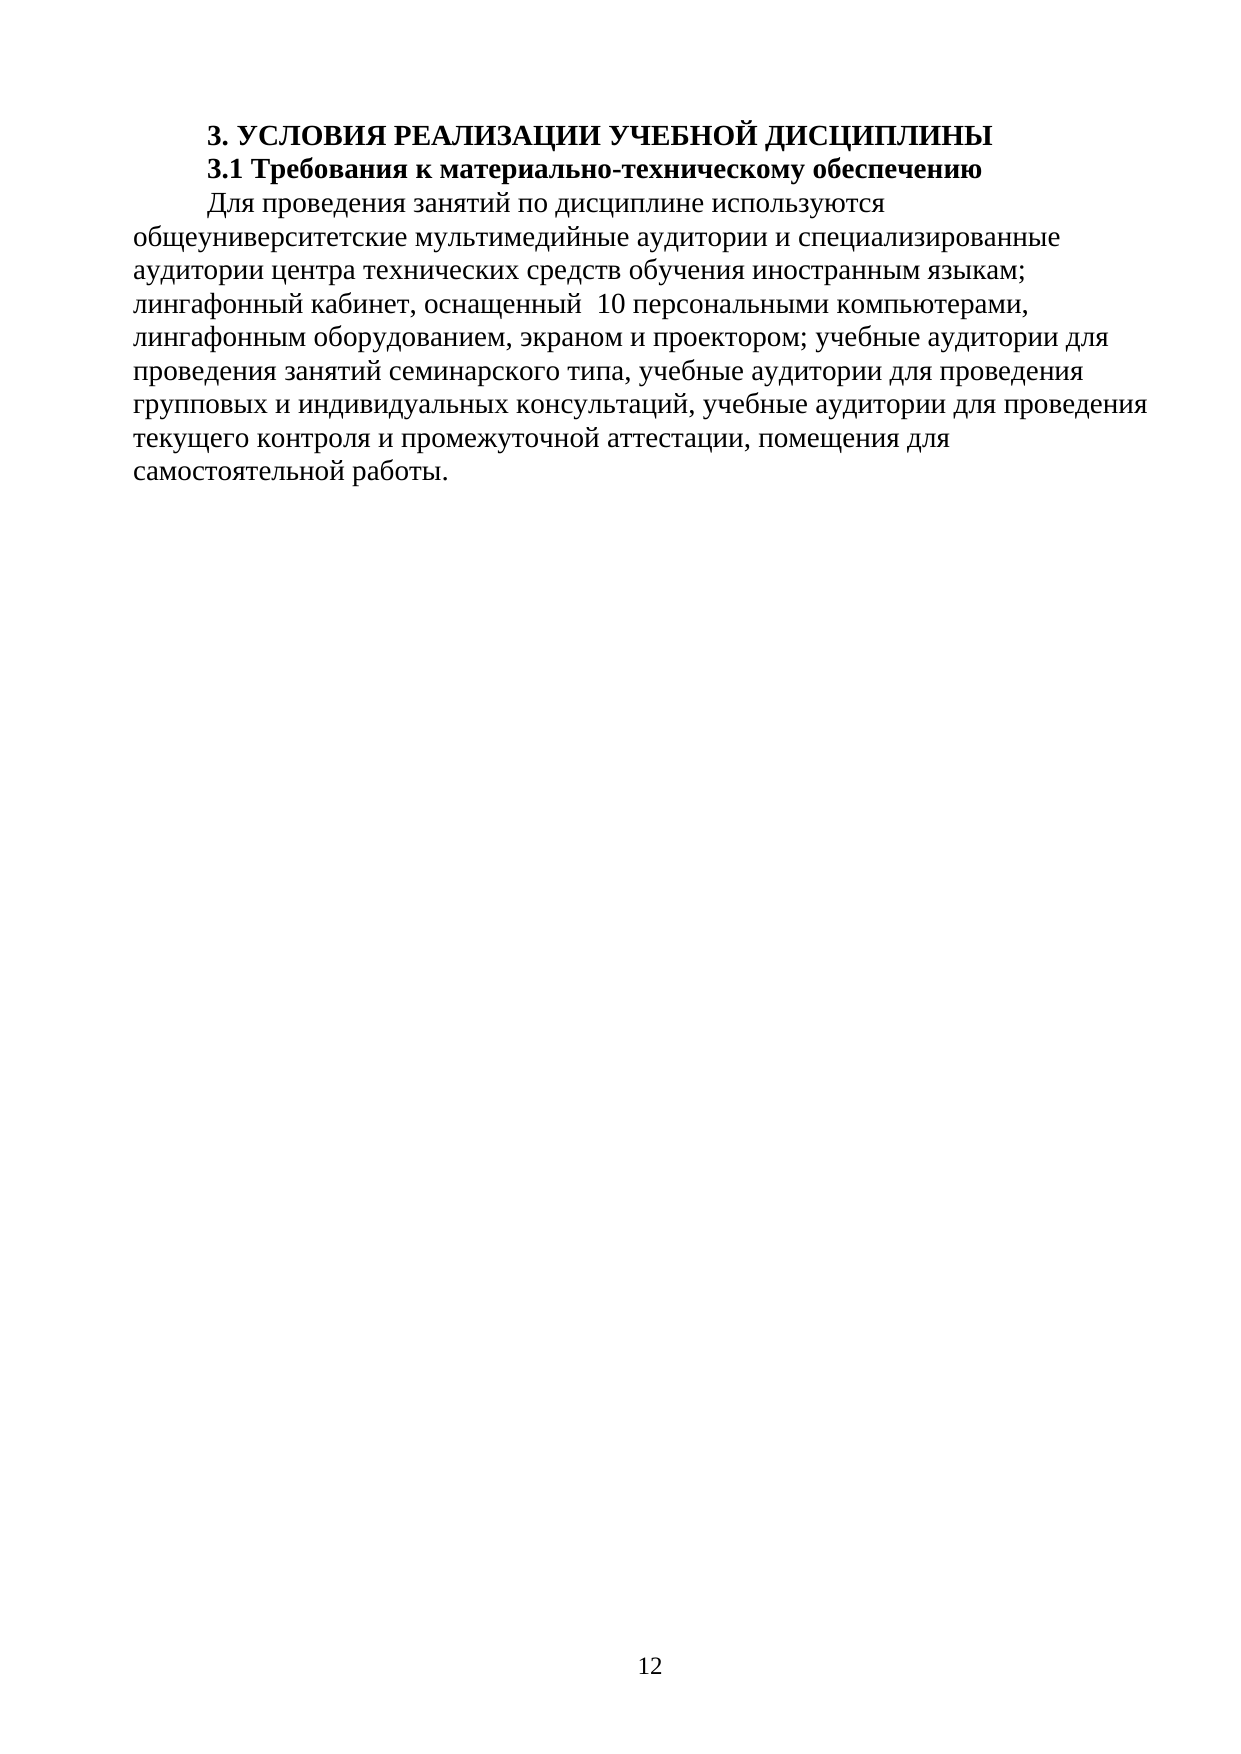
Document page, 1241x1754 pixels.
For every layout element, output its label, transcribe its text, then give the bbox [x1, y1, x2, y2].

text Для проведения занятий по дисциплине используются общеуниверситетские мультимедийные аудитории и специализированные аудитории центра технических средств обучения иностранным языкам; лингафонный кабинет, оснащенный 10 персональными компьютерами, лингафонным оборудованием, экраном и проектором; учебные аудитории для проведения занятий семинарского типа, учебные аудитории для проведения групповых и индивидуальных консультаций, учебные аудитории для проведения текущего контроля и промежуточной аттестации, помещения для самостоятельной работы. [133, 185, 1167, 487]
text 3.1 Требования к материально-техническому обеспечению [133, 152, 1167, 185]
subtitle УСЛОВИЯ РЕАЛИЗАЦИИ УЧЕБНОЙ ДИСЦИПЛИНЫ [133, 118, 1167, 152]
